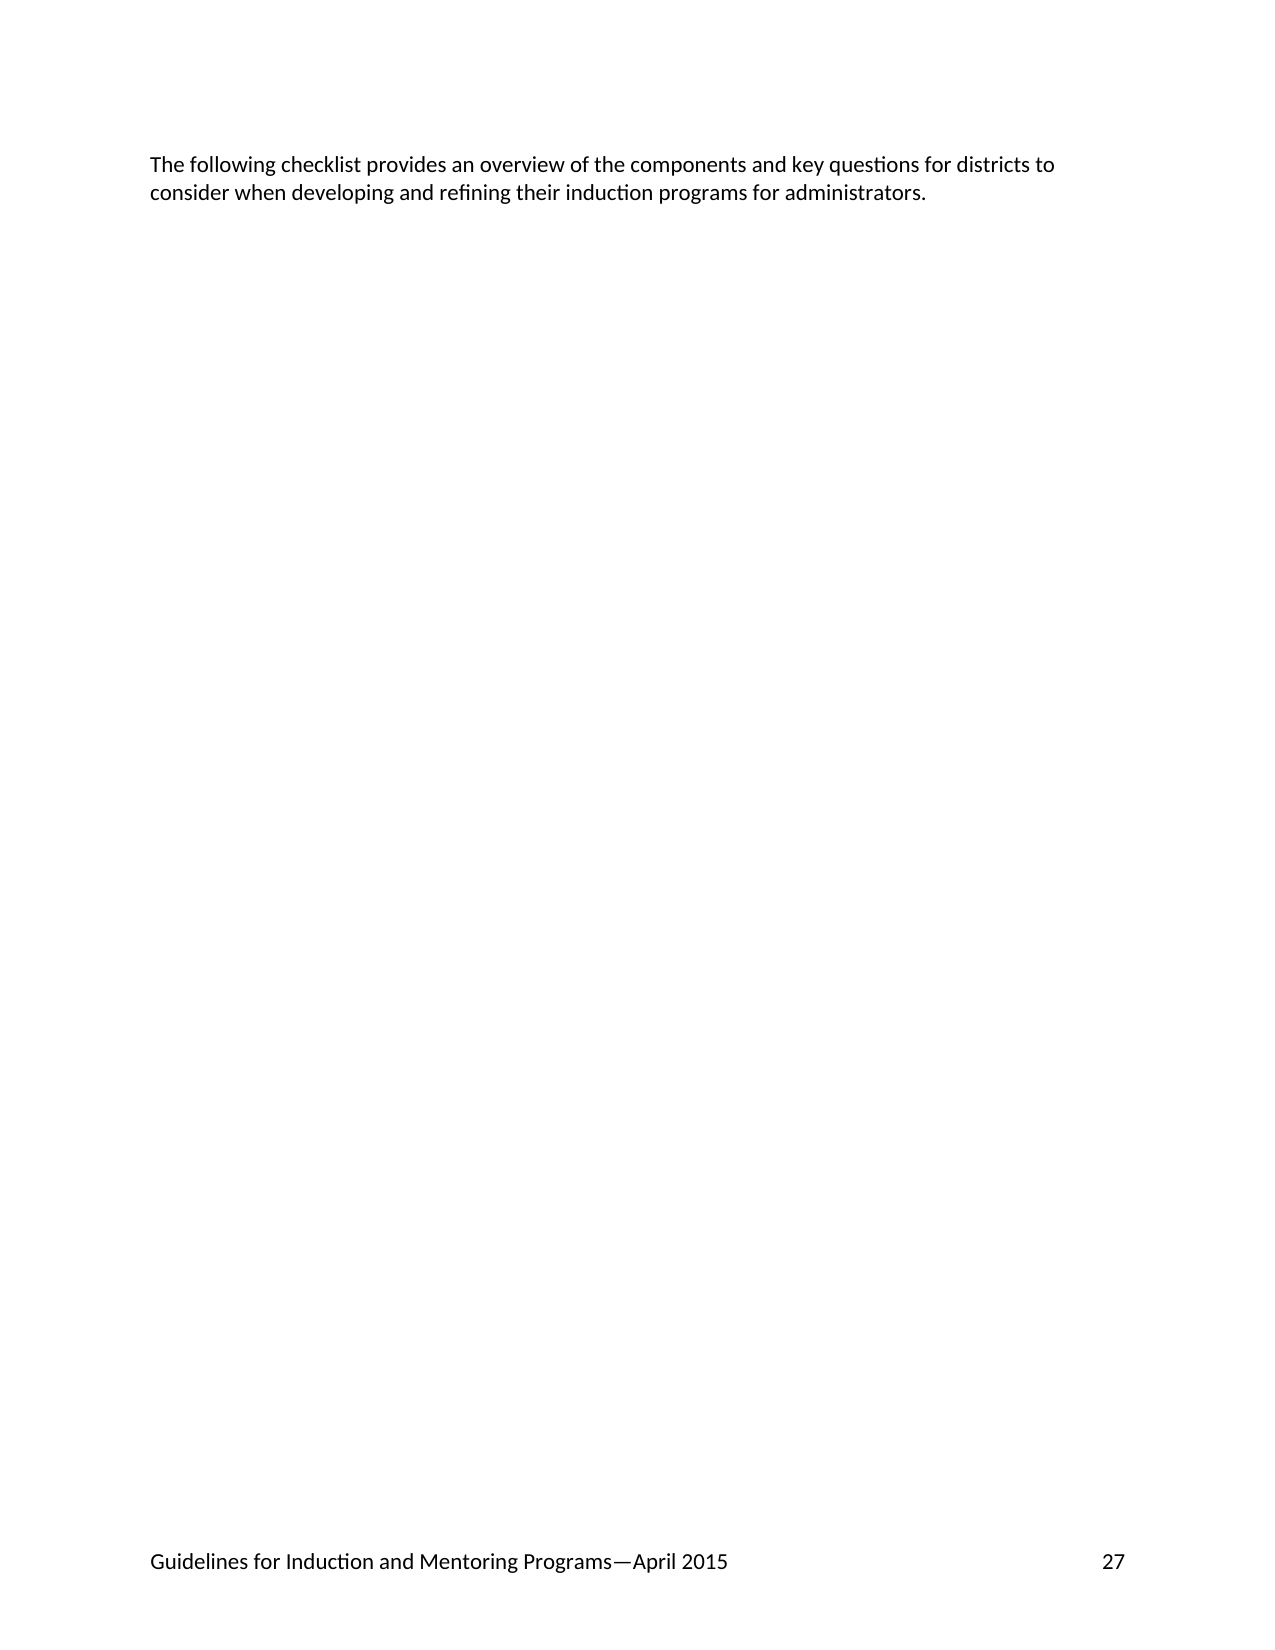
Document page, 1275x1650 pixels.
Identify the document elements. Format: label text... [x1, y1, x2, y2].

text The following checklist provides an overview of the components and key questions for districts to consider when developing and refining their induction programs for administrators. [150, 150, 1125, 206]
